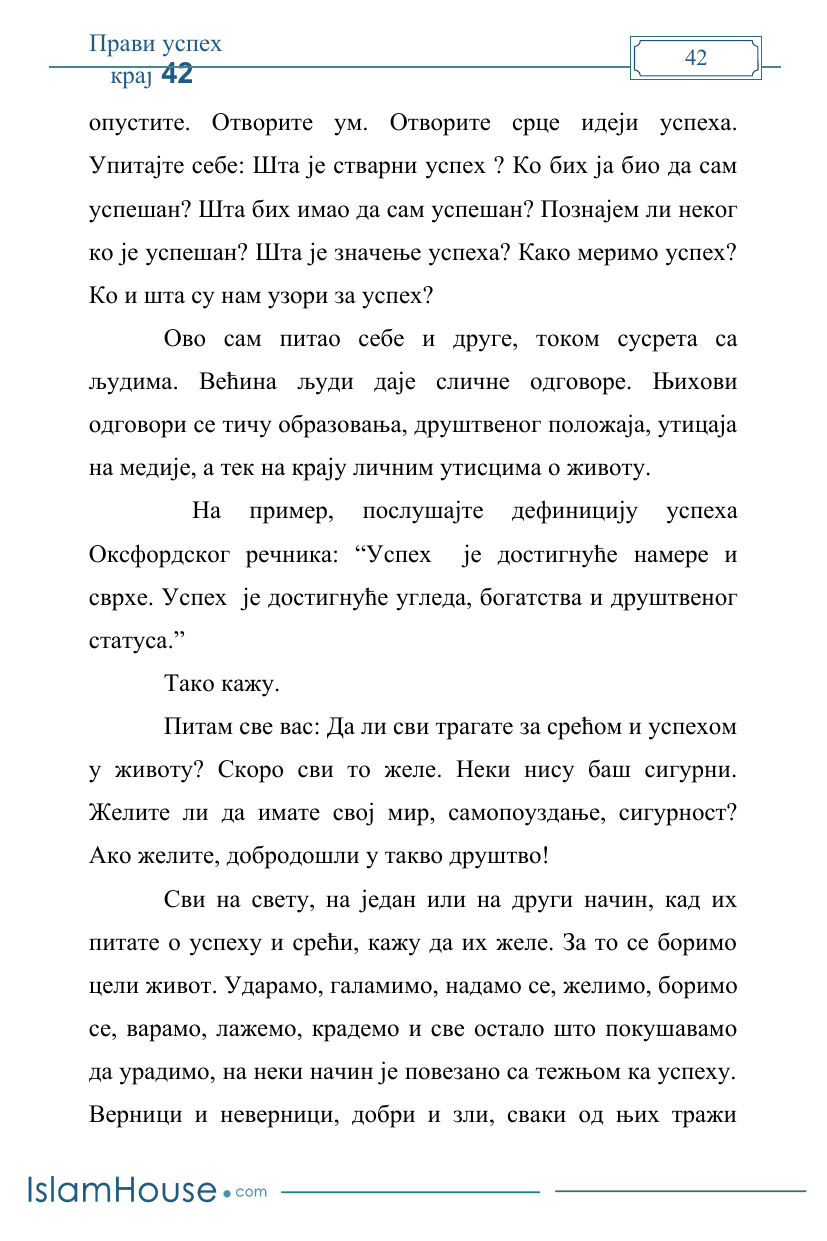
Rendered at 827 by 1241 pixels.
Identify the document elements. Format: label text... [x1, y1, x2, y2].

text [89, 107, 738, 309]
text На пример, послушајте дефиницију успеха Оксфордског речника: “Успех је достигнуће намере и сврхе. Успех је достигнуће угледа, богатства и друштвеног статуса.” [89, 496, 738, 654]
text Ово сам питао себе и друге, током сусрета са људима. Већина људи даје сличне одговоре. Њихови одговори се тичу образовања, друштвеног положаја, утицаја на медије, а тек на крају личним утисцима о животу. [89, 323, 738, 481]
text Питам све вас: Да ли сви трагате за срећом и успехом у животу? Скоро сви то желе. Неки нису баш сигурни. Желите ли да имате свој мир, самопоуздање, сигурност? Ако желите, добродошли у такво друштво! [89, 711, 738, 869]
text Тако кажу. [89, 668, 738, 697]
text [89, 884, 738, 1128]
picture [548, 1170, 807, 1208]
picture [20, 1171, 541, 1209]
